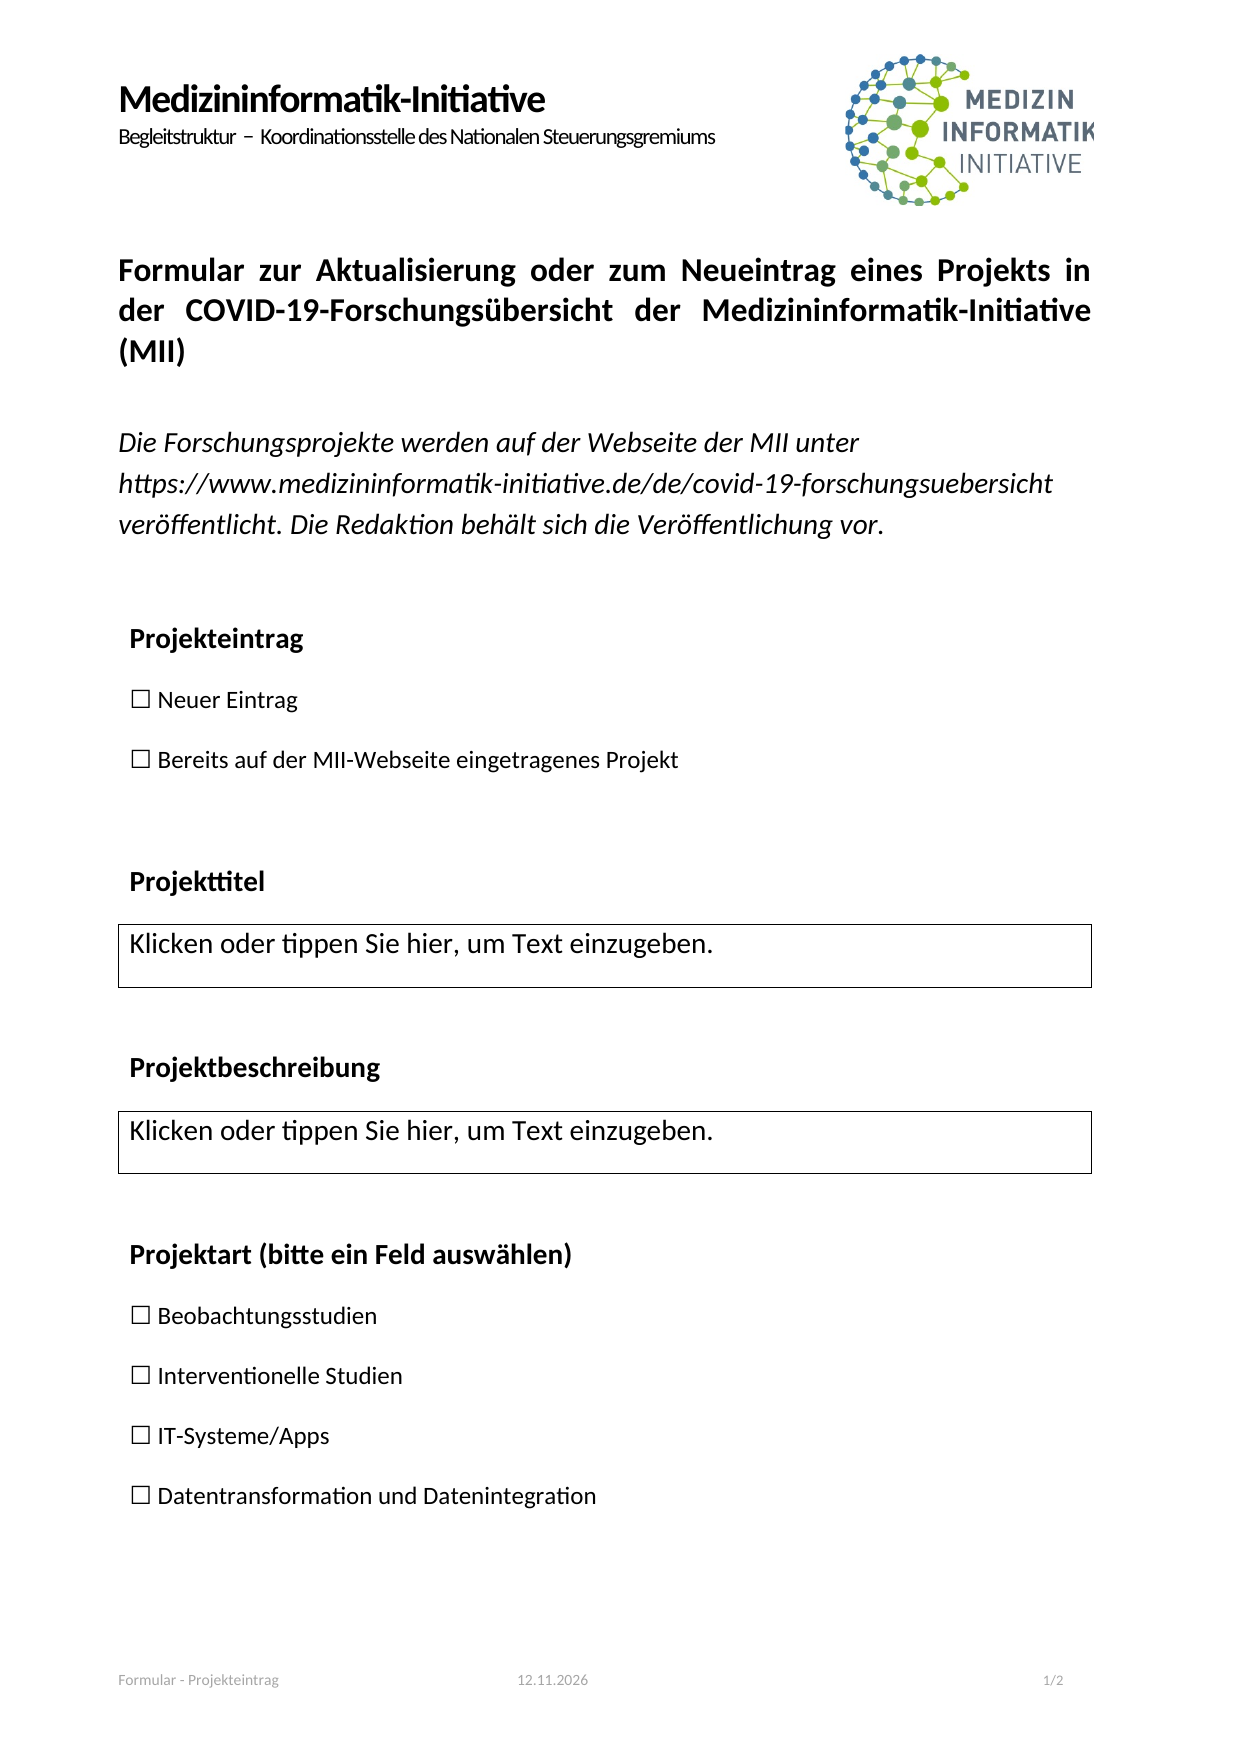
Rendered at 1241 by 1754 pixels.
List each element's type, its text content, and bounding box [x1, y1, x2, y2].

text Die Forschungsprojekte werden auf der Webseite der MII unter https://www.medizininformatik-initiative.de/de/covid-19-forschungsuebersicht veröffentlicht. Die Redaktion behält sich die Veröffentlichung vor. [118, 424, 1092, 541]
subtitle Formular zur Aktualisierung oder zum Neueintrag eines Projekts in der COVID-19-Forschungsübersicht der Medizininformatik-Initiative (MII) [118, 249, 1092, 371]
table_header Projekteintrag [118, 621, 1091, 682]
table_cell Projektart (bitte ein Feld auswählen) [118, 1174, 1091, 1298]
table_cell Beobachtungsstudien Interventionelle Studien IT-Systeme/Apps Datentransformation und Datenintegration Data Analytics [118, 1298, 1091, 1536]
table_cell Projektbeschreibung [118, 988, 1091, 1111]
picture [843, 54, 1094, 205]
table_cell Neuer Eintrag Bereits auf der MII-Webseite eingetragenes Projekt [118, 682, 1091, 801]
table_cell Projekttitel [118, 801, 1091, 924]
